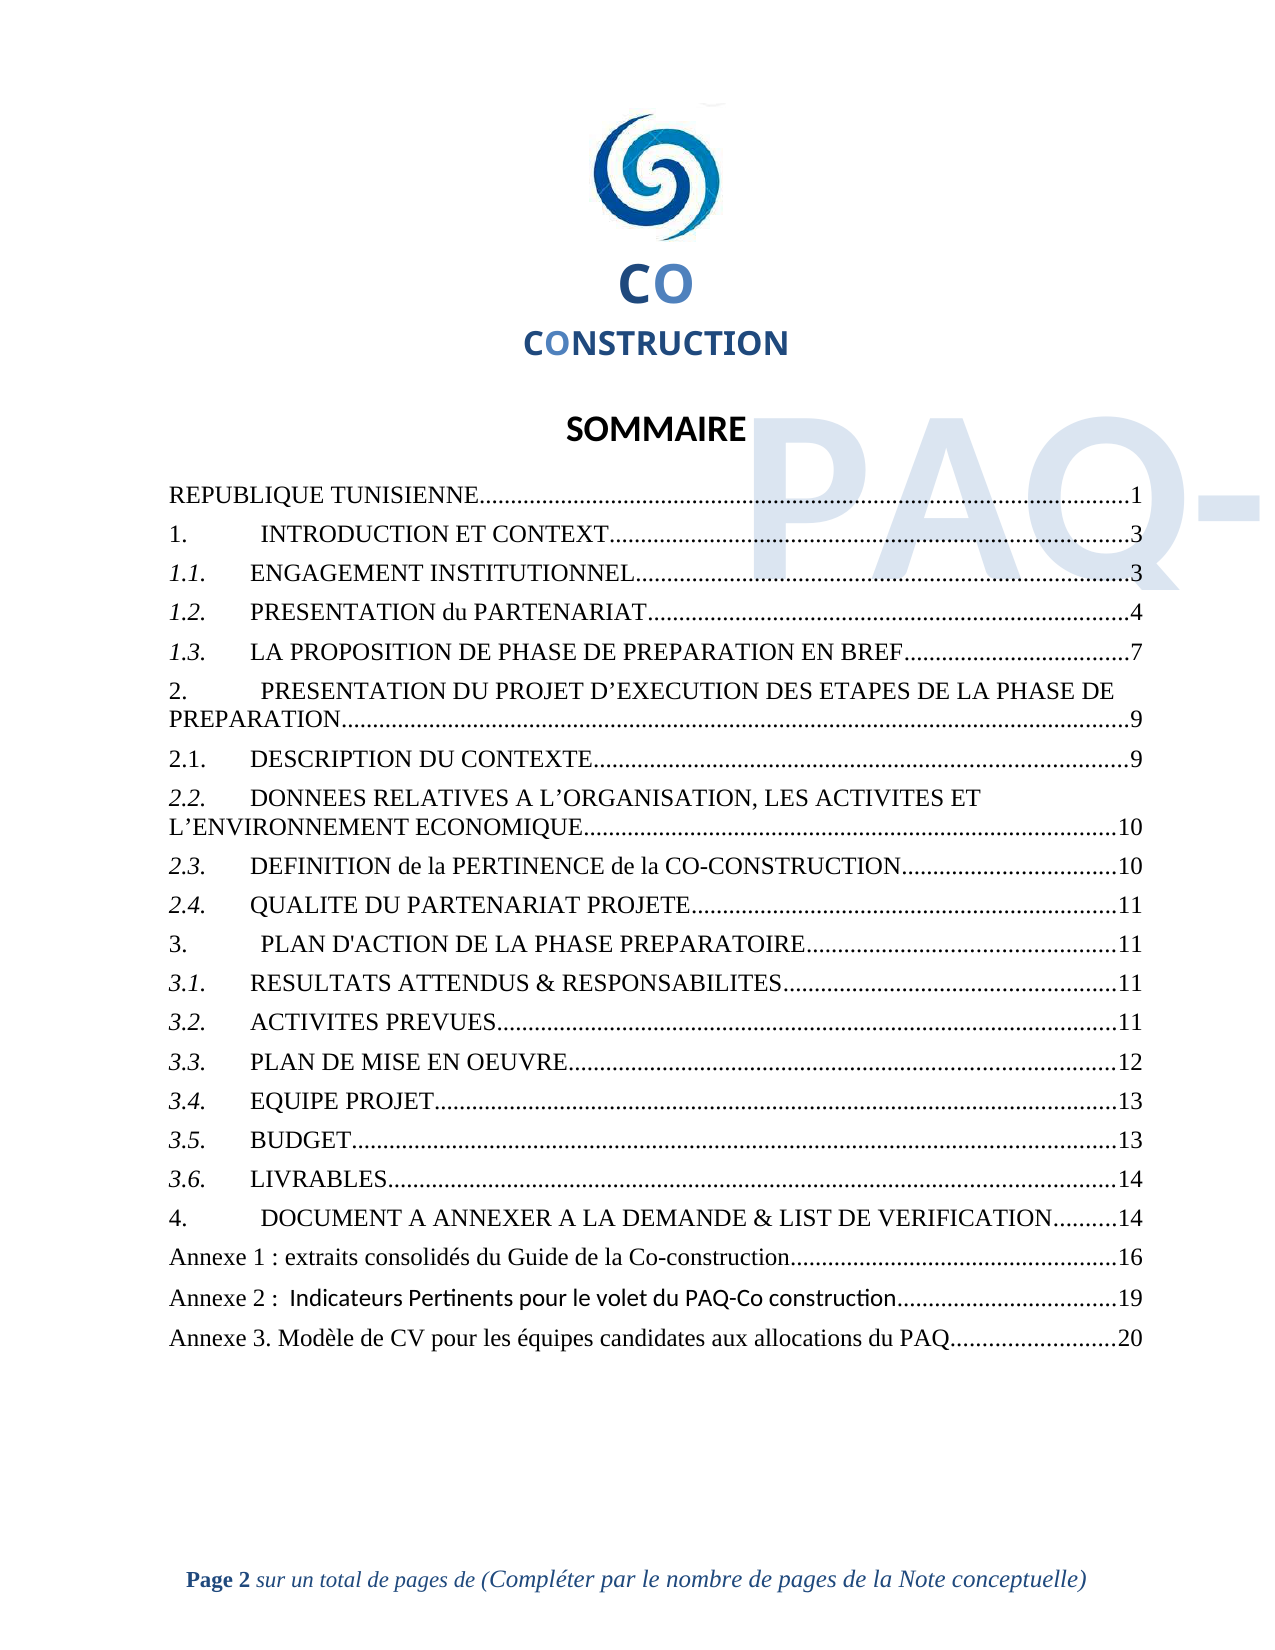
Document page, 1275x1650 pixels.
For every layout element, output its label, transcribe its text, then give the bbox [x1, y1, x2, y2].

text 3.4. EQUIPE PROJET 13 [169, 1086, 1143, 1114]
text SOMMAIRE [169, 405, 1143, 451]
text 3. PLAN D'ACTION DE LA PHASE PREPARATOIRE 11 [169, 929, 1143, 958]
text 1.2. PRESENTATION du PARTENARIAT 4 [169, 597, 1143, 626]
text CO [169, 246, 1143, 319]
picture [586, 103, 726, 246]
text 3.1. RESULTATS ATTENDUS & RESPONSABILITES 11 [169, 968, 1143, 997]
text Annexe 2 : Indicateurs Pertinents pour le volet du PAQ-Co construction 19 [169, 1282, 1143, 1312]
text 3.3. PLAN DE MISE EN OEUVRE 12 [169, 1047, 1143, 1075]
text 2.2. DONNEES RELATIVES A L’ORGANISATION, LES ACTIVITES ET L’ENVIRONNEMENT ECONOMIQUE 10 [169, 783, 1143, 840]
text 4. DOCUMENT A ANNEXER A LA DEMANDE & LIST DE VERIFICATION 14 [169, 1203, 1143, 1232]
text 1.3. LA PROPOSITION DE PHASE DE PREPARATION EN BREF 7 [169, 637, 1143, 665]
text Annexe 1 : extraits consolidés du Guide de la Co-construction 16 [169, 1242, 1143, 1271]
text Annexe 3. Modèle de CV pour les équipes candidates aux allocations du PAQ 20 [169, 1323, 1143, 1351]
text 2. PRESENTATION DU PROJET D’EXECUTION DES ETAPES DE LA PHASE DE PREPARATION 9 [169, 676, 1143, 733]
text 3.5. BUDGET 13 [169, 1125, 1143, 1154]
text 2.3. DEFINITION de la PERTINENCE de la CO-CONSTRUCTION 10 [169, 851, 1143, 879]
text 1. INTRODUCTION ET CONTEXT 3 [169, 519, 1143, 548]
text 2.4. QUALITE DU PARTENARIAT PROJETE 11 [169, 890, 1143, 919]
text 3.2. ACTIVITES PREVUES 11 [169, 1007, 1143, 1036]
text CONSTRUCTION [169, 319, 1143, 365]
text 2.1. DESCRIPTION DU CONTEXTE 9 [169, 744, 1143, 772]
text 1.1. ENGAGEMENT INSTITUTIONNEL 3 [169, 558, 1143, 587]
text 3.6. LIVRABLES 14 [169, 1164, 1143, 1193]
text REPUBLIQUE TUNISIENNE 1 [169, 480, 1143, 509]
